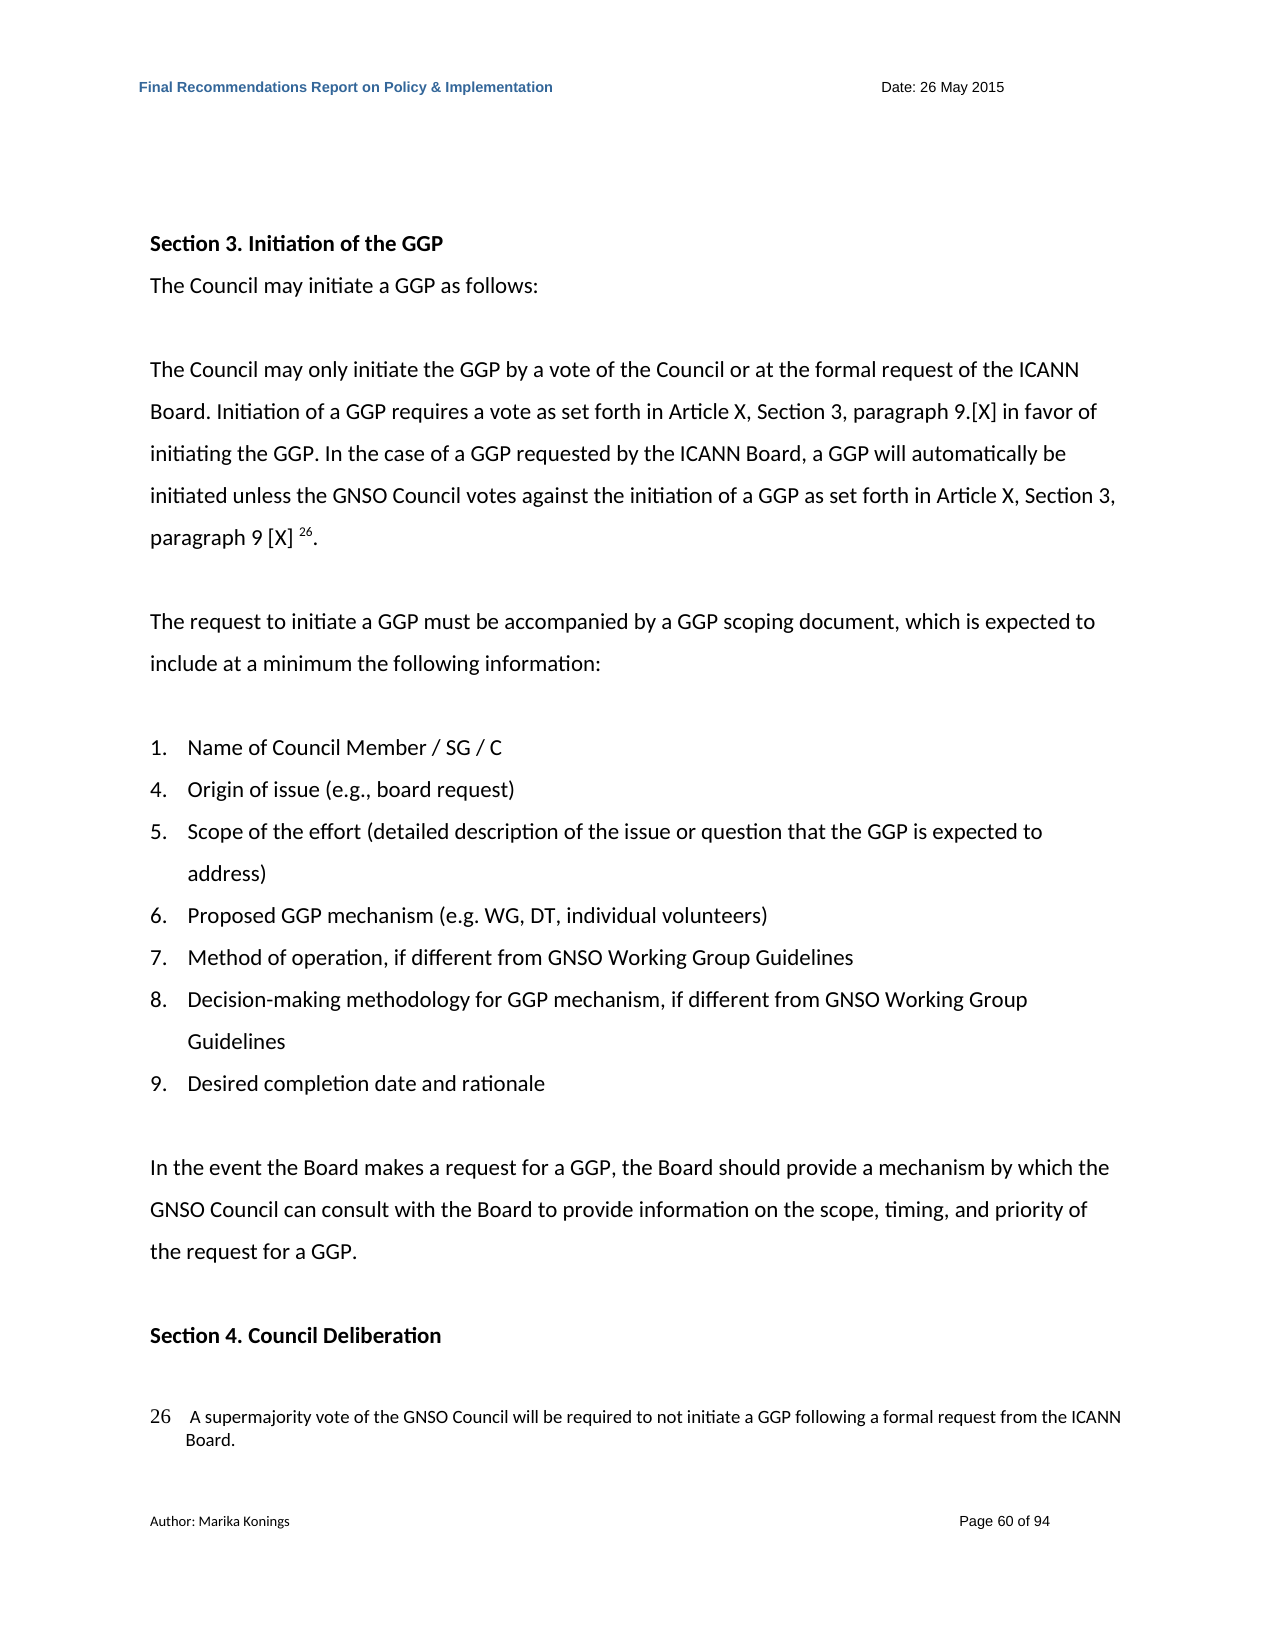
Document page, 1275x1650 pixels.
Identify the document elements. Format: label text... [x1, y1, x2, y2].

list Method of operation, if different from GNSO Working Group Guidelines [150, 943, 1125, 971]
text The request to initiate a GGP must be accompanied by a GGP scoping document, which is expected to include at a minimum the following information: [150, 607, 1125, 677]
list Desired completion date and rationale [150, 1069, 1125, 1097]
list Name of Council Member / SG / C [150, 733, 1125, 761]
text The Council may only initiate the GGP by a vote of the Council or at the formal request of the ICANN Board. Initiation of a GGP requires a vote as set forth in Article X, Section 3, paragraph 9.[X] in favor of initiating the GGP. In the case of a GGP requested by the ICANN Board, a GGP will automatically be initiated unless the GNSO Council votes against the initiation of a GGP as set forth in Article X, Section 3, paragraph 9 [X] . [150, 356, 1125, 551]
list In the event the Board makes a request for a GGP, the Board should provide a mechanism by which the GNSO Council can consult with the Board to provide information on the scope, timing, and priority of the request for a GGP. [150, 1153, 1125, 1265]
list Decision-making methodology for GGP mechanism, if different from GNSO Working Group Guidelines [150, 985, 1125, 1055]
list Proposed GGP mechanism (e.g. WG, DT, individual volunteers) [150, 901, 1125, 929]
list Scope of the effort (detailed description of the issue or question that the GGP is expected to address) [150, 817, 1125, 887]
list Origin of issue (e.g., board request) [150, 775, 1125, 803]
text The Council may initiate a GGP as follows: [150, 272, 1125, 299]
text Section 4. Council Deliberation [150, 1321, 1125, 1349]
text Section 3. Initiation of the GGP [150, 229, 1125, 258]
